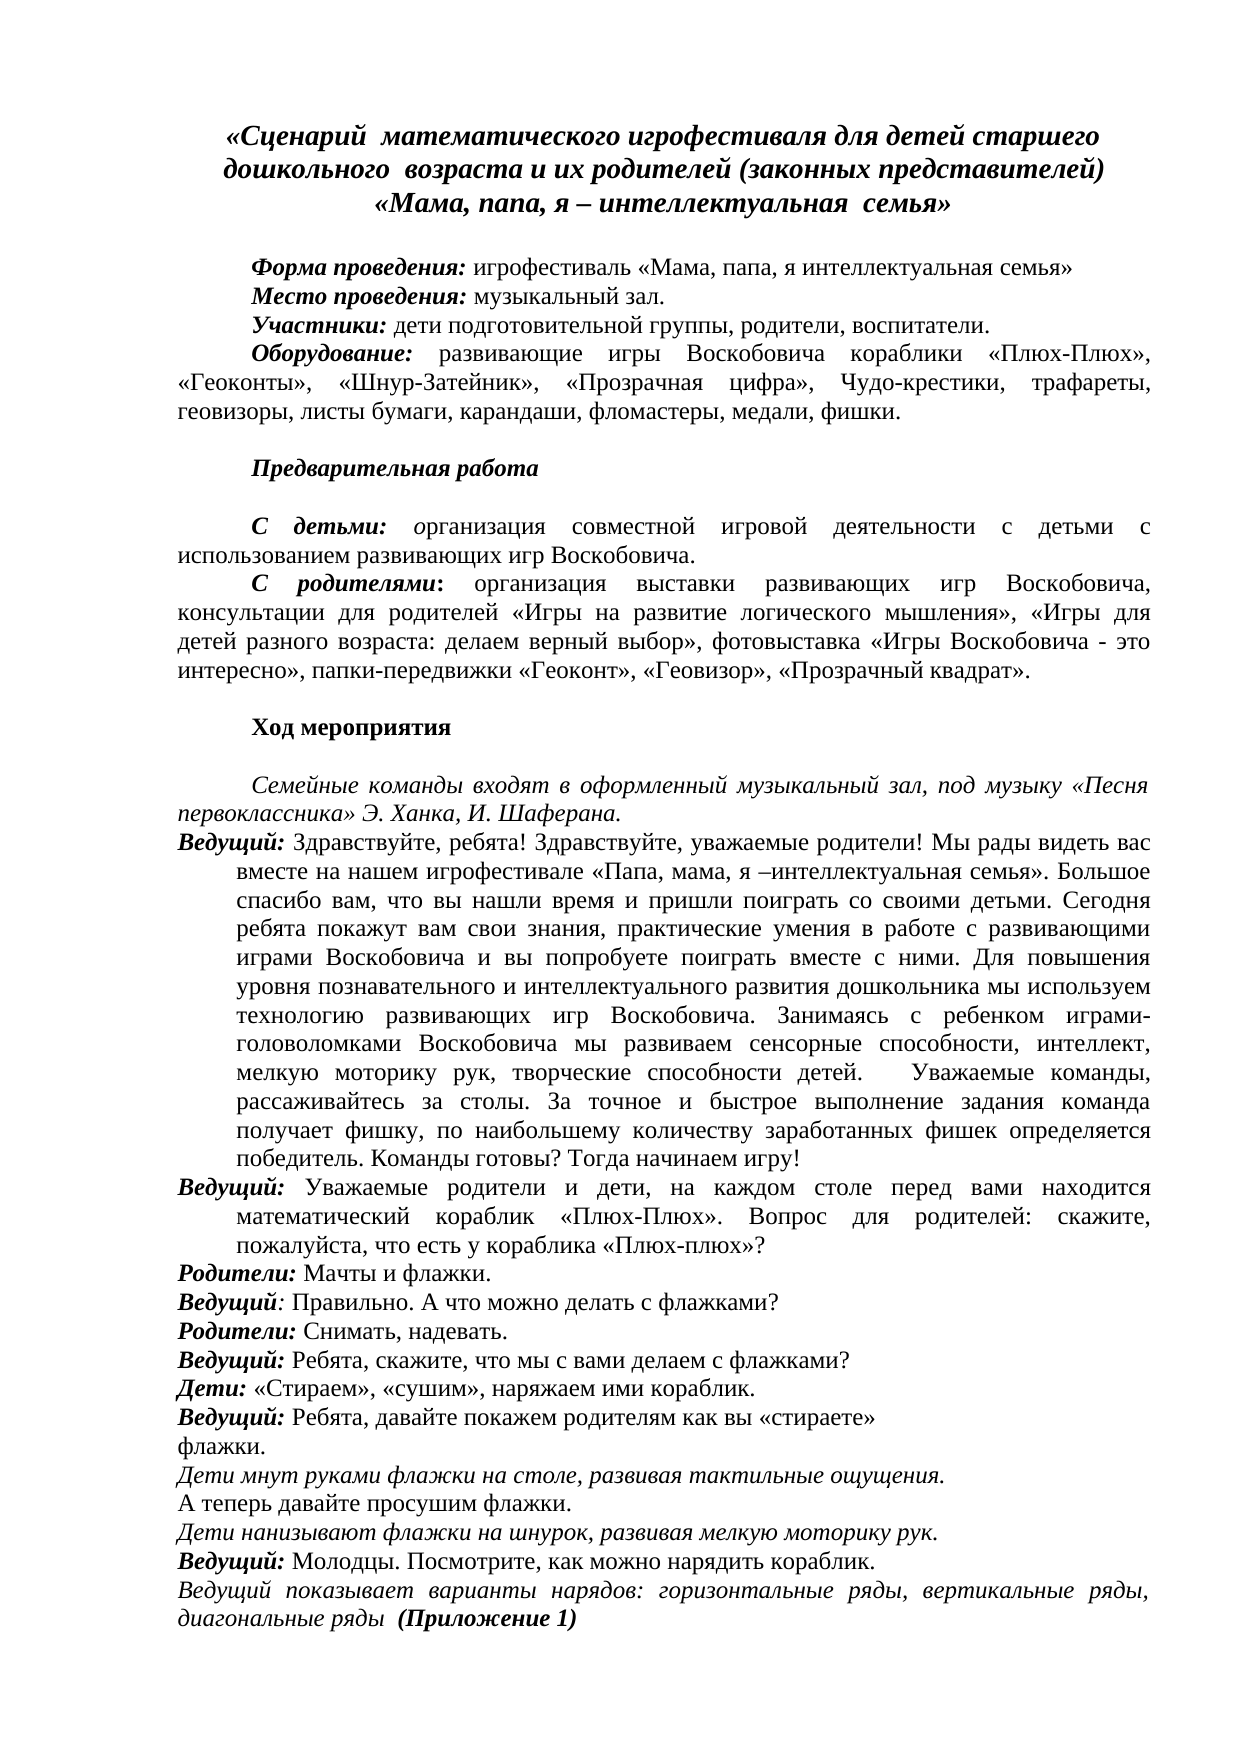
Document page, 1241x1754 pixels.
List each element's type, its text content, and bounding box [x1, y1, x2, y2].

text Ведущий показывает варианты нарядов: горизонтальные ряды, вертикальные ряды, диагональные ряды (Приложение 1) [177, 1575, 1152, 1632]
text Дети нанизывают флажки на шнурок, развивая мелкую моторику рук. [177, 1517, 1152, 1546]
text Дети мнут руками флажки на столе, развивая тактильные ощущения. [177, 1460, 1152, 1488]
text Ведущий: Ребята, скажите, что мы с вами делаем с флажками? [177, 1345, 1152, 1373]
text Дети: «Стираем», «сушим», наряжаем ими кораблик. [177, 1373, 1152, 1402]
text Участники: дети подготовительной группы, родители, воспитатели. [177, 310, 1152, 338]
text Ход мероприятия [177, 712, 1152, 741]
text Родители: Снимать, надевать. [177, 1316, 1152, 1345]
text «Сценарий математического игрофестиваля для детей старшего дошкольного возраста и их родителей (законных представителей) [177, 118, 1152, 185]
text Ведущий: Ребята, давайте покажем родителям как вы «стираете» [177, 1402, 1152, 1431]
text Семейные команды входят в оформленный музыкальный зал, под музыку «Песня первоклассника» Э. Ханка, И. Шаферана. [177, 770, 1152, 827]
text флажки. [177, 1431, 1152, 1460]
text Родители: Мачты и флажки. [177, 1258, 1152, 1287]
text Оборудование: развивающие игры Воскобовича кораблики «Плюх-Плюх», «Геоконты», «Шнур-Затейник», «Прозрачная цифра», Чудо-крестики, трафареты, геовизоры, листы бумаги, карандаши, фломастеры, медали, фишки. [177, 338, 1152, 425]
text А теперь давайте просушим флажки. [177, 1488, 1152, 1517]
text Ведущий: Правильно. А что можно делать с флажками? [177, 1287, 1152, 1316]
text С детьми: организация совместной игровой деятельности с детьми с использованием развивающих игр Воскобовича. [177, 511, 1152, 568]
text Место проведения: музыкальный зал. [177, 281, 1152, 310]
text Предварительная работа [177, 453, 1152, 482]
text Форма проведения: игрофестиваль «Мама, папа, я интеллектуальная семья» [177, 252, 1152, 281]
text Ведущий: Уважаемые родители и дети, на каждом столе перед вами находится математический кораблик «Плюх-Плюх». Вопрос для родителей: скажите, пожалуйста, что есть у кораблика «Плюх-плюх»? [177, 1172, 1152, 1258]
text С родителями: организация выставки развивающих игр Воскобовича, консультации для родителей «Игры на развитие логического мышления», «Игры для детей разного возраста: делаем верный выбор», фотовыставка «Игры Воскобовича - это интересно», папки-передвижки «Геоконт», «Геовизор», «Прозрачный квадрат». [177, 568, 1152, 683]
text «Мама, папа, я – интеллектуальная семья» [177, 185, 1152, 219]
text Ведущий: Здравствуйте, ребята! Здравствуйте, уважаемые родители! Мы рады видеть вас вместе на нашем игрофестивале «Папа, мама, я –интеллектуальная семья». Большое спасибо вам, что вы нашли время и пришли поиграть со своими детьми. Сегодня ребята покажут вам свои знания, практические умения в работе с развивающими играми Воскобовича и вы попробуете поиграть вместе с ними. Для повышения уровня познавательного и интеллектуального развития дошкольника мы используем технологию развивающих игр Воскобовича. Занимаясь с ребенком играми-головоломками Воскобовича мы развиваем сенсорные способности, интеллект, мелкую моторику рук, творческие способности детей. Уважаемые команды, рассаживайтесь за столы. За точное и быстрое выполнение задания команда получает фишку, по наибольшему количеству заработанных фишек определяется победитель. Команды готовы? Тогда начинаем игру! [177, 827, 1152, 1172]
text Ведущий: Молодцы. Посмотрите, как можно нарядить кораблик. [177, 1546, 1152, 1575]
